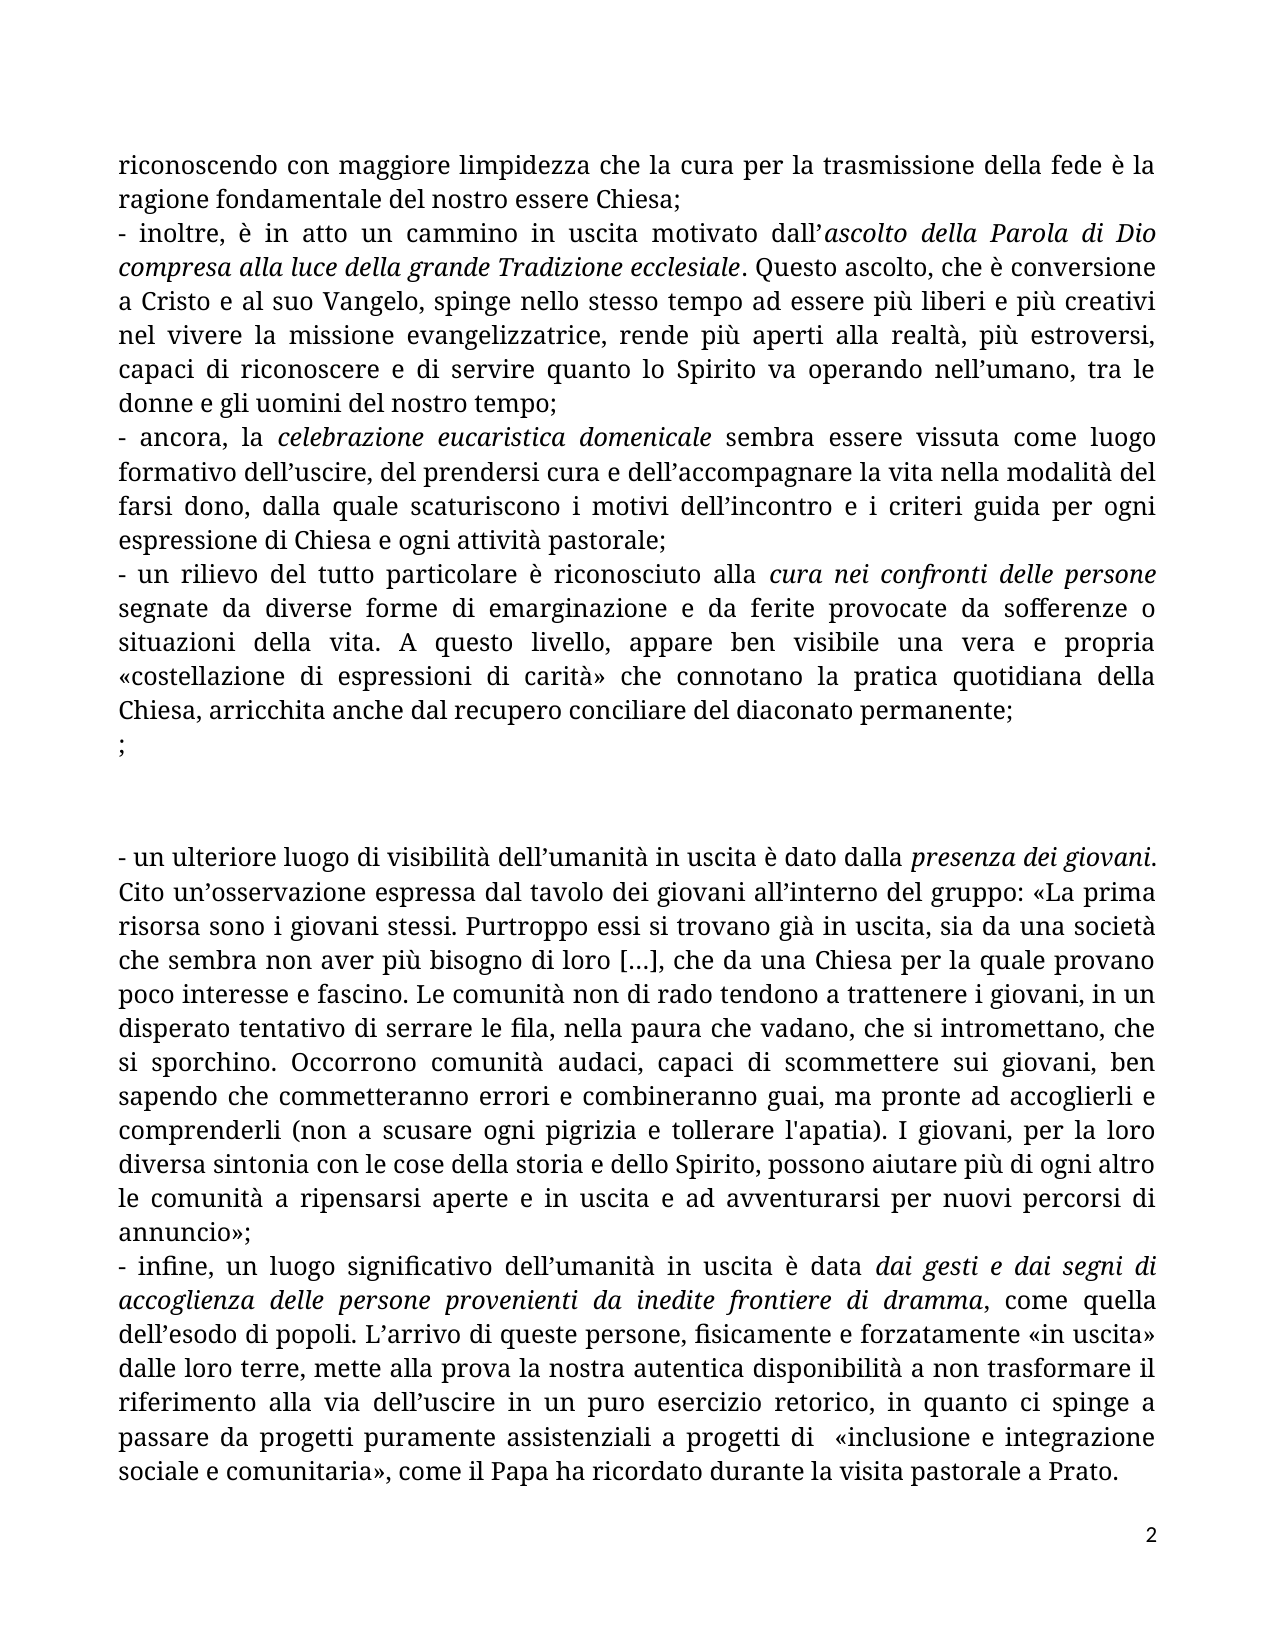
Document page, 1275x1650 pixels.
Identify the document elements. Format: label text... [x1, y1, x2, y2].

text ; [118, 727, 1157, 761]
text - infine, un luogo significativo dell’umanità in uscita è data dai gesti e dai segni di accoglienza delle persone provenienti da inedite frontiere di dramma, come quella dell’esodo di popoli. L’arrivo di queste persone, fisicamente e forzatamente «in uscita» dalle loro terre, mette alla prova la nostra autentica disponibilità a non trasformare il riferimento alla via dell’uscire in un puro esercizio retorico, in quanto ci spinge a passare da progetti puramente assistenziali a progetti di «inclusione e integrazione sociale e comunitaria», come il Papa ha ricordato durante la visita pastorale a Prato. [118, 1249, 1157, 1487]
text - un ulteriore luogo di visibilità dell’umanità in uscita è dato dalla presenza dei giovani. Cito un’osservazione espressa dal tavolo dei giovani all’interno del gruppo: «La prima risorsa sono i giovani stessi. Purtroppo essi si trovano già in uscita, sia da una società che sembra non aver più bisogno di loro […], che da una Chiesa per la quale provano poco interesse e fascino. Le comunità non di rado tendono a trattenere i giovani, in un disperato tentativo di serrare le fila, nella paura che vadano, che si intromettano, che si sporchino. Occorrono comunità audaci, capaci di scommettere sui giovani, ben sapendo che commetteranno errori e combineranno guai, ma pronte ad accoglierli e comprenderli (non a scusare ogni pigrizia e tollerare l'apatia). I giovani, per la loro diversa sintonia con le cose della storia e dello Spirito, possono aiutare più di ogni altro le comunità a ripensarsi aperte e in uscita e ad avventurarsi per nuovi percorsi di annuncio»; [118, 840, 1157, 1249]
text - inoltre, è in atto un cammino in uscita motivato dall’ascolto della Parola di Dio compresa alla luce della grande Tradizione ecclesiale. Questo ascolto, che è conversione a Cristo e al suo Vangelo, spinge nello stesso tempo ad essere più liberi e più creativi nel vivere la missione evangelizzatrice, rende più aperti alla realtà, più estroversi, capaci di riconoscere e di servire quanto lo Spirito va operando nell’umano, tra le donne e gli uomini del nostro tempo; [118, 216, 1157, 420]
text - ancora, la celebrazione eucaristica domenicale sembra essere vissuta come luogo formativo dell’uscire, del prendersi cura e dell’accompagnare la vita nella modalità del farsi dono, dalla quale scaturiscono i motivi dell’incontro e i criteri guida per ogni espressione di Chiesa e ogni attività pastorale; [118, 420, 1157, 556]
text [118, 148, 1157, 216]
text - un rilievo del tutto particolare è riconosciuto alla cura nei confronti delle persone segnate da diverse forme di emarginazione e da ferite provocate da sofferenze o situazioni della vita. A questo livello, appare ben visibile una vera e propria «costellazione di espressioni di carità» che connotano la pratica quotidiana della Chiesa, arricchita anche dal recupero conciliare del diaconato permanente; [118, 556, 1157, 727]
